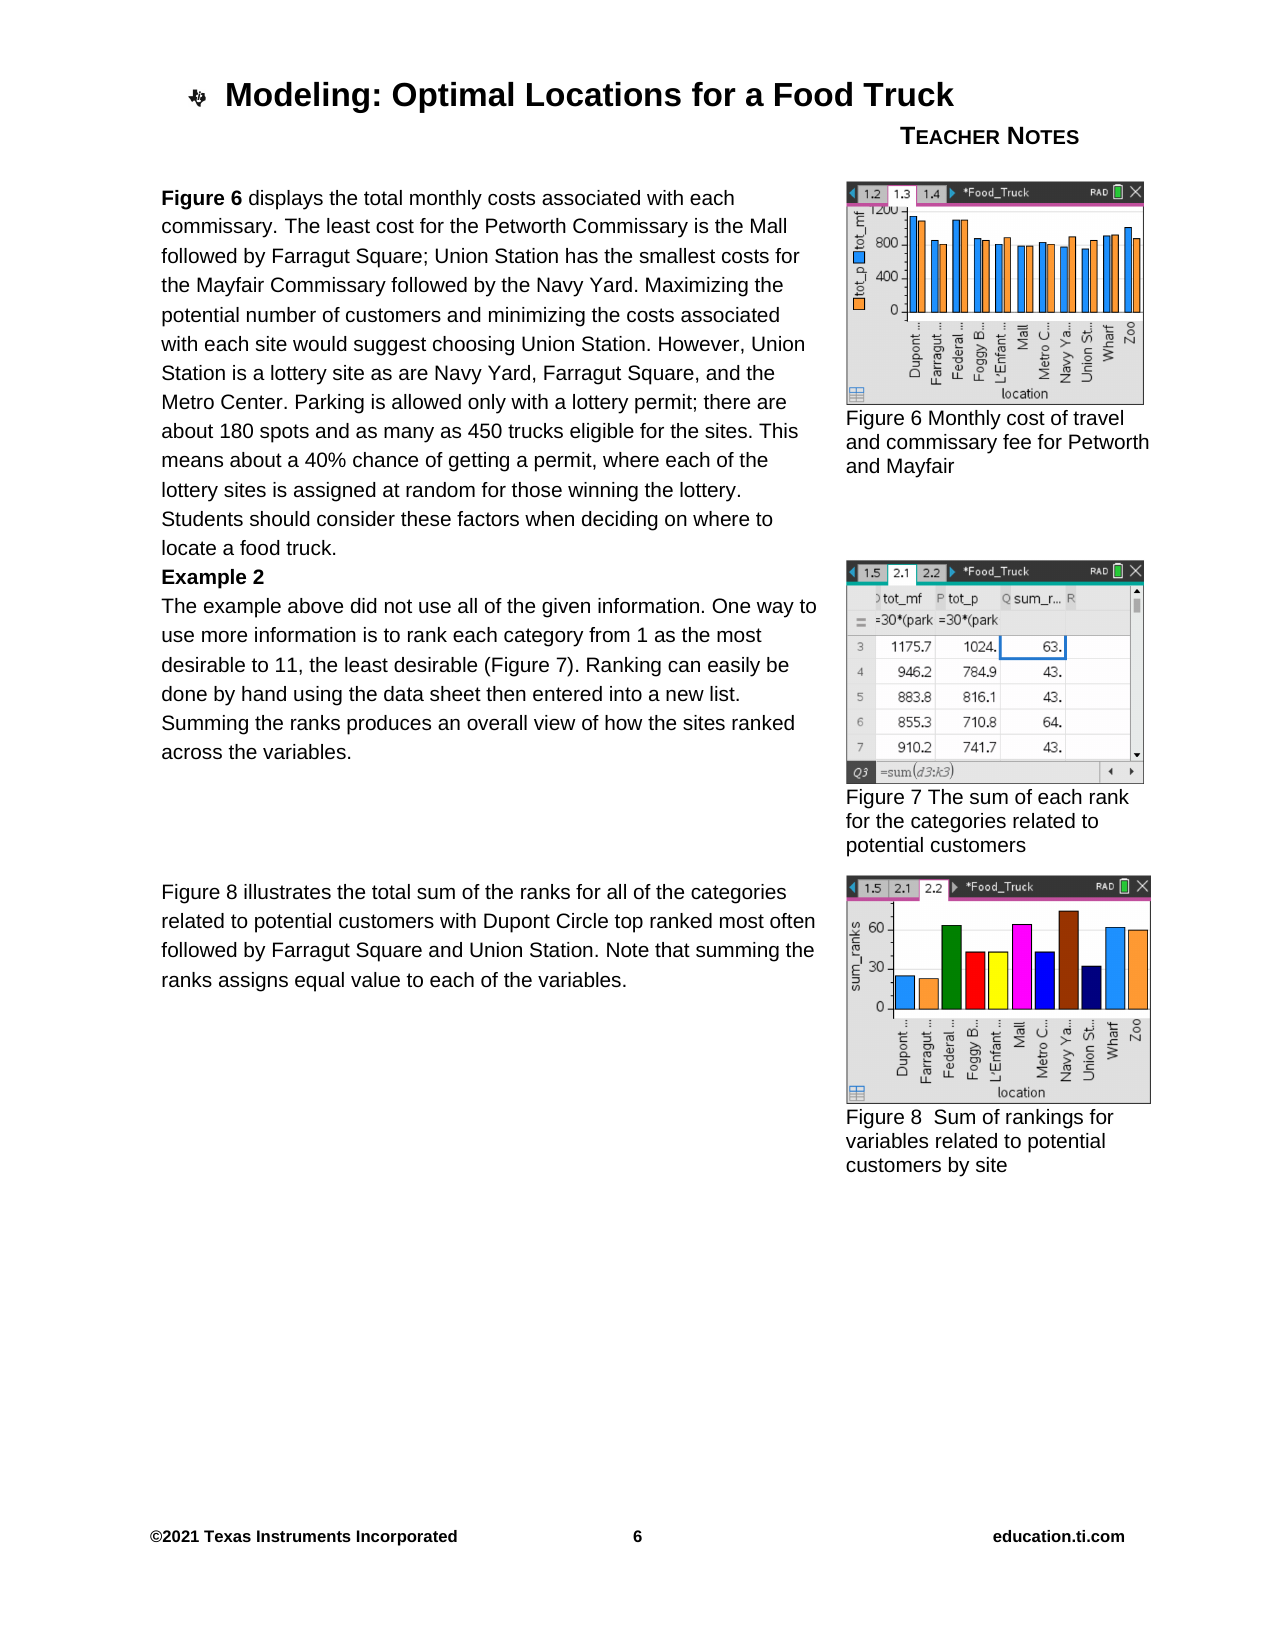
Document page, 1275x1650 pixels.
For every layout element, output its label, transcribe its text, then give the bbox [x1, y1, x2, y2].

picture [845, 874, 1152, 1105]
table_header Figure 6 displays the total monthly costs associated with each commissary. The least cost for the Petworth Commissary is the Mall followed by Farragut Square; Union Station has the smallest costs for the Mayfair Commissary followed by the Navy Yard. Maximizing the potential number of customers and minimizing the costs associated with each site would suggest choosing Union Station. However, Union Station is a lottery site as are Navy Yard, Farragut Square, and the Metro Center. Parking is allowed only with a lottery permit; there are about 180 spots and as many as 450 trucks eligible for the sites. This means about a 40% chance of getting a permit, where each of the lottery sites is assigned at random for those winning the lottery. Students should consider these factors when deciding on where to locate a food truck. [150, 181, 834, 560]
table_cell Figure 8 Sum of rankings for variables related to potential customers by site [834, 875, 1162, 1205]
table_header Figure 6 Monthly cost of travel and commissary fee for Petworth and Mayfair [834, 181, 1162, 560]
table_cell Figure 8 illustrates the total sum of the ranks for all of the categories related to potential customers with Dupont Circle top ranked most often followed by Farragut Square and Union Station. Note that summing the ranks assigns equal value to each of the variables. [150, 875, 834, 1205]
picture [188, 89, 206, 107]
picture [845, 180, 1145, 406]
table_cell Example 2 The example above did not use all of the given information. One way to use more information is to rank each category from 1 as the most desirable to 11, the least desirable (Figure 7). Ranking can easily be done by hand using the data sheet then entered into a new list. Summing the ranks produces an overall view of how the sites ranked across the variables. [150, 560, 834, 875]
table_cell Figure 7 The sum of each rank for the categories related to potential customers [834, 560, 1162, 875]
picture [845, 559, 1145, 785]
